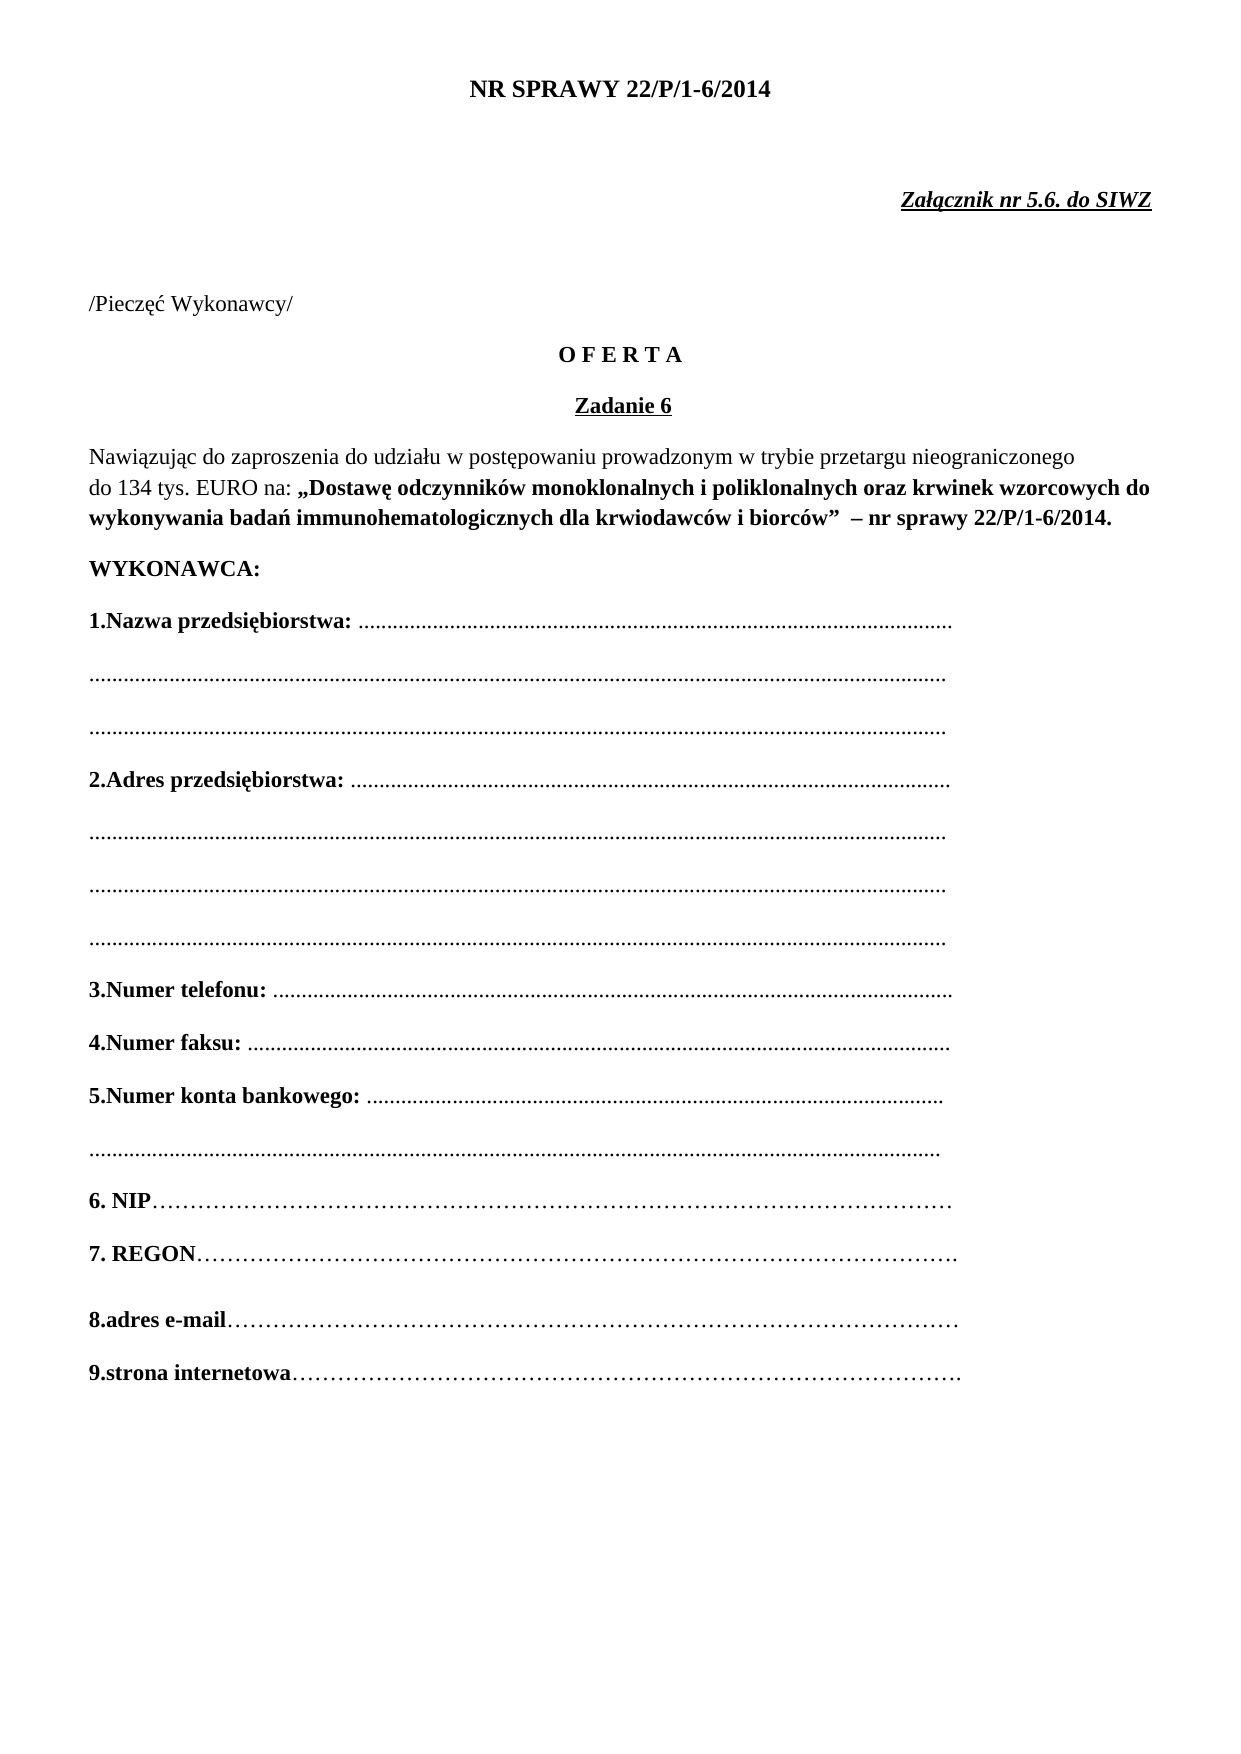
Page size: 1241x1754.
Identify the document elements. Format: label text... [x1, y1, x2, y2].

text WYKONAWCA: [89, 555, 1152, 581]
text Nawiązując do zaproszenia do udziału w postępowaniu prowadzonym w trybie przetargu nieograniczonego do 134 tys. EURO na: „Dostawę odczynników monoklonalnych i poliklonalnych oraz krwinek wzorcowych do wykonywania badań immunohematologicznych dla krwiodawców i biorców” – nr sprawy 22/P/1-6/2014. [89, 443, 1152, 530]
text ...................................................................................................................................................... [89, 818, 1152, 845]
text 3.Numer telefonu: ....................................................................................................................... [89, 976, 1152, 1003]
text 5.Numer konta bankowego: ..................................................................................................... [89, 1082, 1152, 1108]
text Zadanie 6 [89, 392, 1152, 419]
text 8.adres e-mail…………………………………………………………………………………… [89, 1306, 1152, 1332]
text ...................................................................................................................................................... [89, 660, 1152, 687]
text 1.Nazwa przedsiębiorstwa: ........................................................................................................ [89, 607, 1152, 634]
text 6. NIP…………………………………………………………………………………………… [89, 1187, 1152, 1214]
text 9.strona internetowa……………………………………………………………………………. [89, 1358, 1152, 1385]
text ...................................................................................................................................................... [89, 924, 1152, 950]
text 4.Numer faksu: ........................................................................................................................... [89, 1029, 1152, 1056]
text 7. REGON………………………………………………………………………………………. [89, 1240, 1152, 1266]
text ...................................................................................................................................................... [89, 713, 1152, 739]
text /Pieczęć Wykonawcy/ [89, 290, 1152, 317]
subtitle Załącznik nr 5.6. do SIWZ [89, 186, 1152, 213]
text ...................................................................................................................................................... [89, 871, 1152, 897]
text ..................................................................................................................................................... [89, 1134, 1152, 1161]
text O F E R T A [89, 341, 1152, 368]
text 2.Adres przedsiębiorstwa: ......................................................................................................... [89, 766, 1152, 792]
